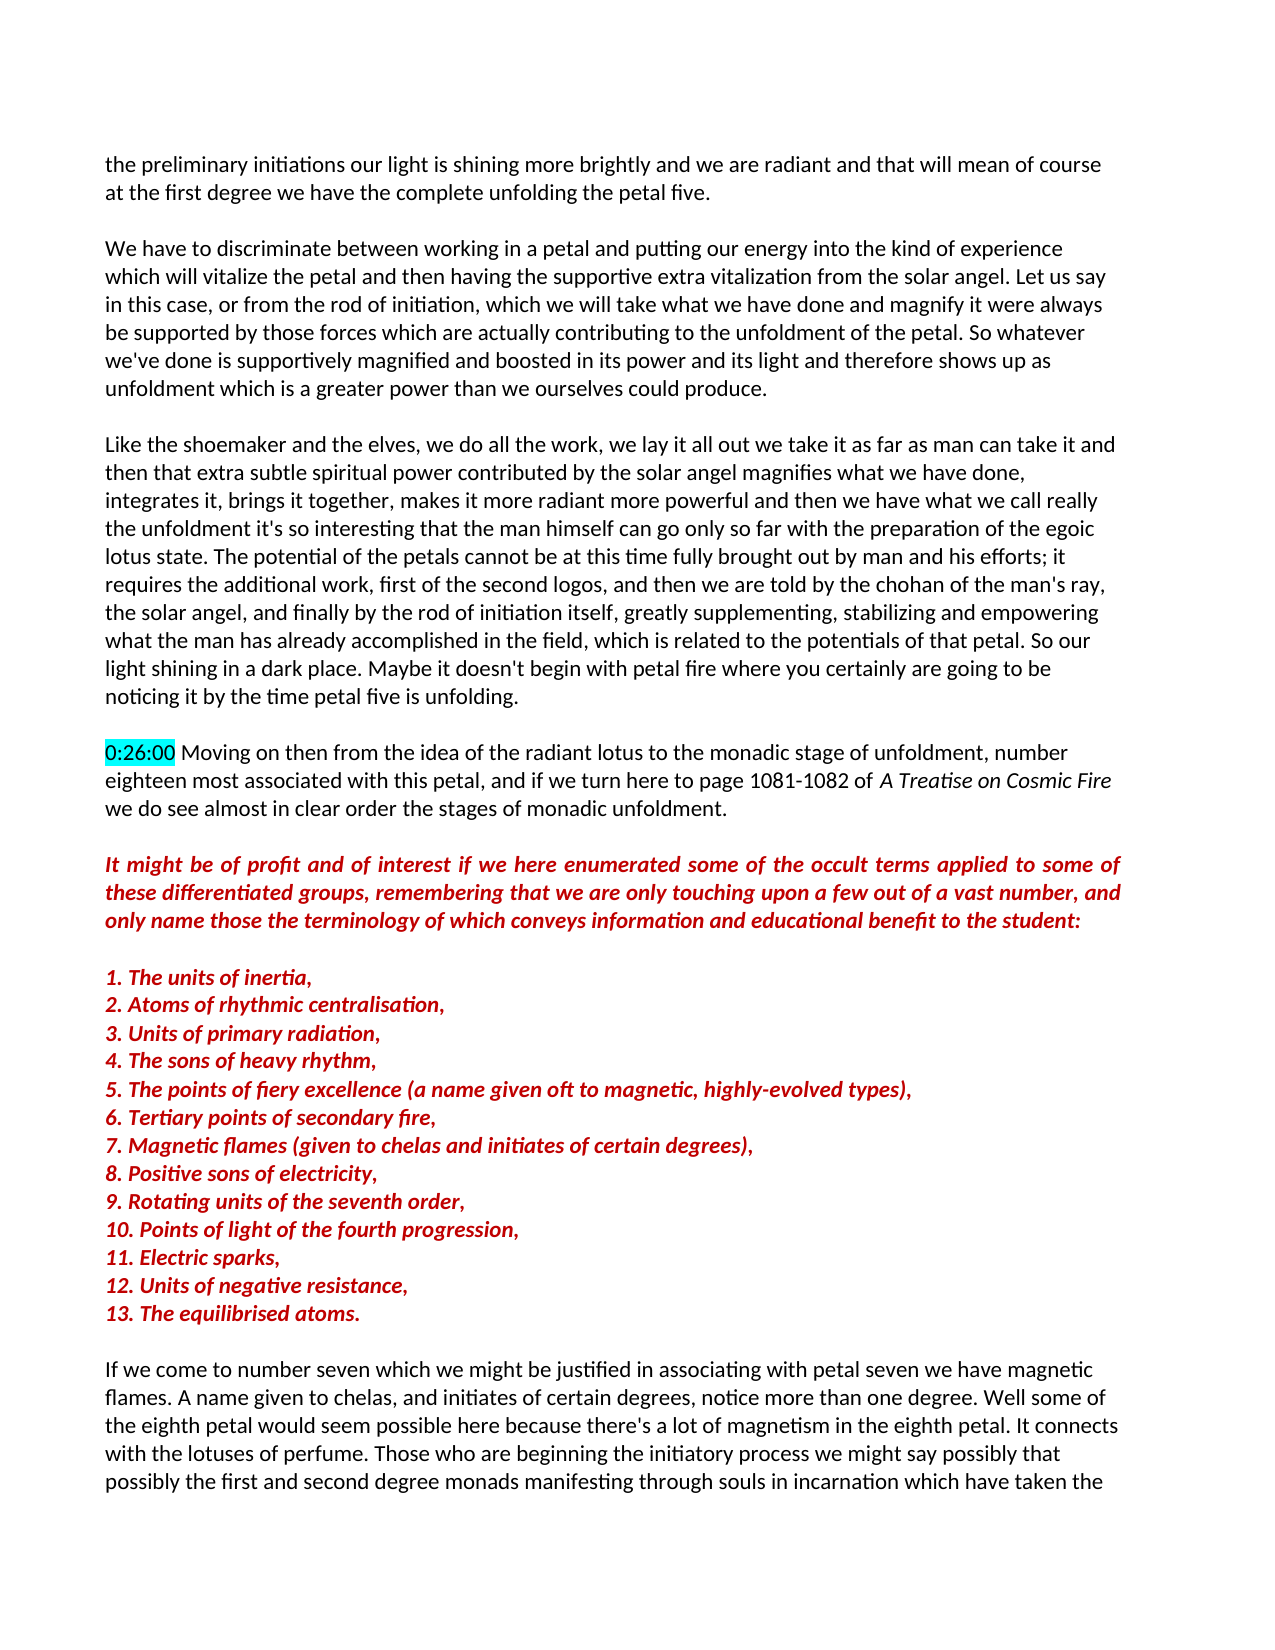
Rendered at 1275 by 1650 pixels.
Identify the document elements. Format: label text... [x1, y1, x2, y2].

text 8. Positive sons of electricity, [105, 1159, 1125, 1187]
text 7. Magnetic flames (given to chelas and initiates of certain degrees), [105, 1131, 1125, 1159]
text 11. Electric sparks, [105, 1243, 1125, 1271]
text 10. Points of light of the fourth progression, [105, 1215, 1125, 1243]
text 1. The units of inertia, [105, 963, 1125, 991]
text 3. Units of primary radiation, [105, 1019, 1125, 1047]
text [105, 150, 1125, 206]
text 2. Atoms of rhythmic centralisation, [105, 991, 1125, 1019]
text 6. Tertiary points of secondary fire, [105, 1103, 1125, 1131]
text 13. The equilibrised atoms. [105, 1299, 1125, 1327]
text We have to discriminate between working in a petal and putting our energy into the kind of experience which will vitalize the petal and then having the supportive extra vitalization from the solar angel. Let us say in this case, or from the rod of initiation, which we will take what we have done and magnify it were always be supported by those forces which are actually contributing to the unfoldment of the petal. So whatever we've done is supportively magnified and boosted in its power and its light and therefore shows up as unfoldment which is a greater power than we ourselves could produce. [105, 234, 1125, 402]
text 4. The sons of heavy rhythm, [105, 1047, 1125, 1075]
text 12. Units of negative resistance, [105, 1271, 1125, 1299]
text Like the shoemaker and the elves, we do all the work, we lay it all out we take it as far as man can take it and then that extra subtle spiritual power contributed by the solar angel magnifies what we have done, integrates it, brings it together, makes it more radiant more powerful and then we have what we call really the unfoldment it's so interesting that the man himself can go only so far with the preparation of the egoic lotus state. The potential of the petals cannot be at this time fully brought out by man and his efforts; it requires the additional work, first of the second logos, and then we are told by the chohan of the man's ray, the solar angel, and finally by the rod of initiation itself, greatly supplementing, stabilizing and empowering what the man has already accomplished in the field, which is related to the potentials of that petal. So our light shining in a dark place. Maybe it doesn't begin with petal fire where you certainly are going to be noticing it by the time petal five is unfolding. [105, 430, 1125, 710]
text It might be of profit and of interest if we here enumerated some of the occult terms applied to some of these differentiated groups, remembering that we are only touching upon a few out of a vast number, and only name those the terminology of which conveys information and educational benefit to the student: [105, 851, 1125, 934]
text 5. The points of fiery excellence (a name given oft to magnetic, highly-evolved types), [105, 1075, 1125, 1103]
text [105, 1355, 1125, 1495]
text 9. Rotating units of the seventh order, [105, 1187, 1125, 1215]
text 0:26:00 Moving on then from the idea of the radiant lotus to the monadic stage of unfoldment, number eighteen most associated with this petal, and if we turn here to page 1081-1082 of A Treatise on Cosmic Fire we do see almost in clear order the stages of monadic unfoldment. [105, 738, 1125, 822]
